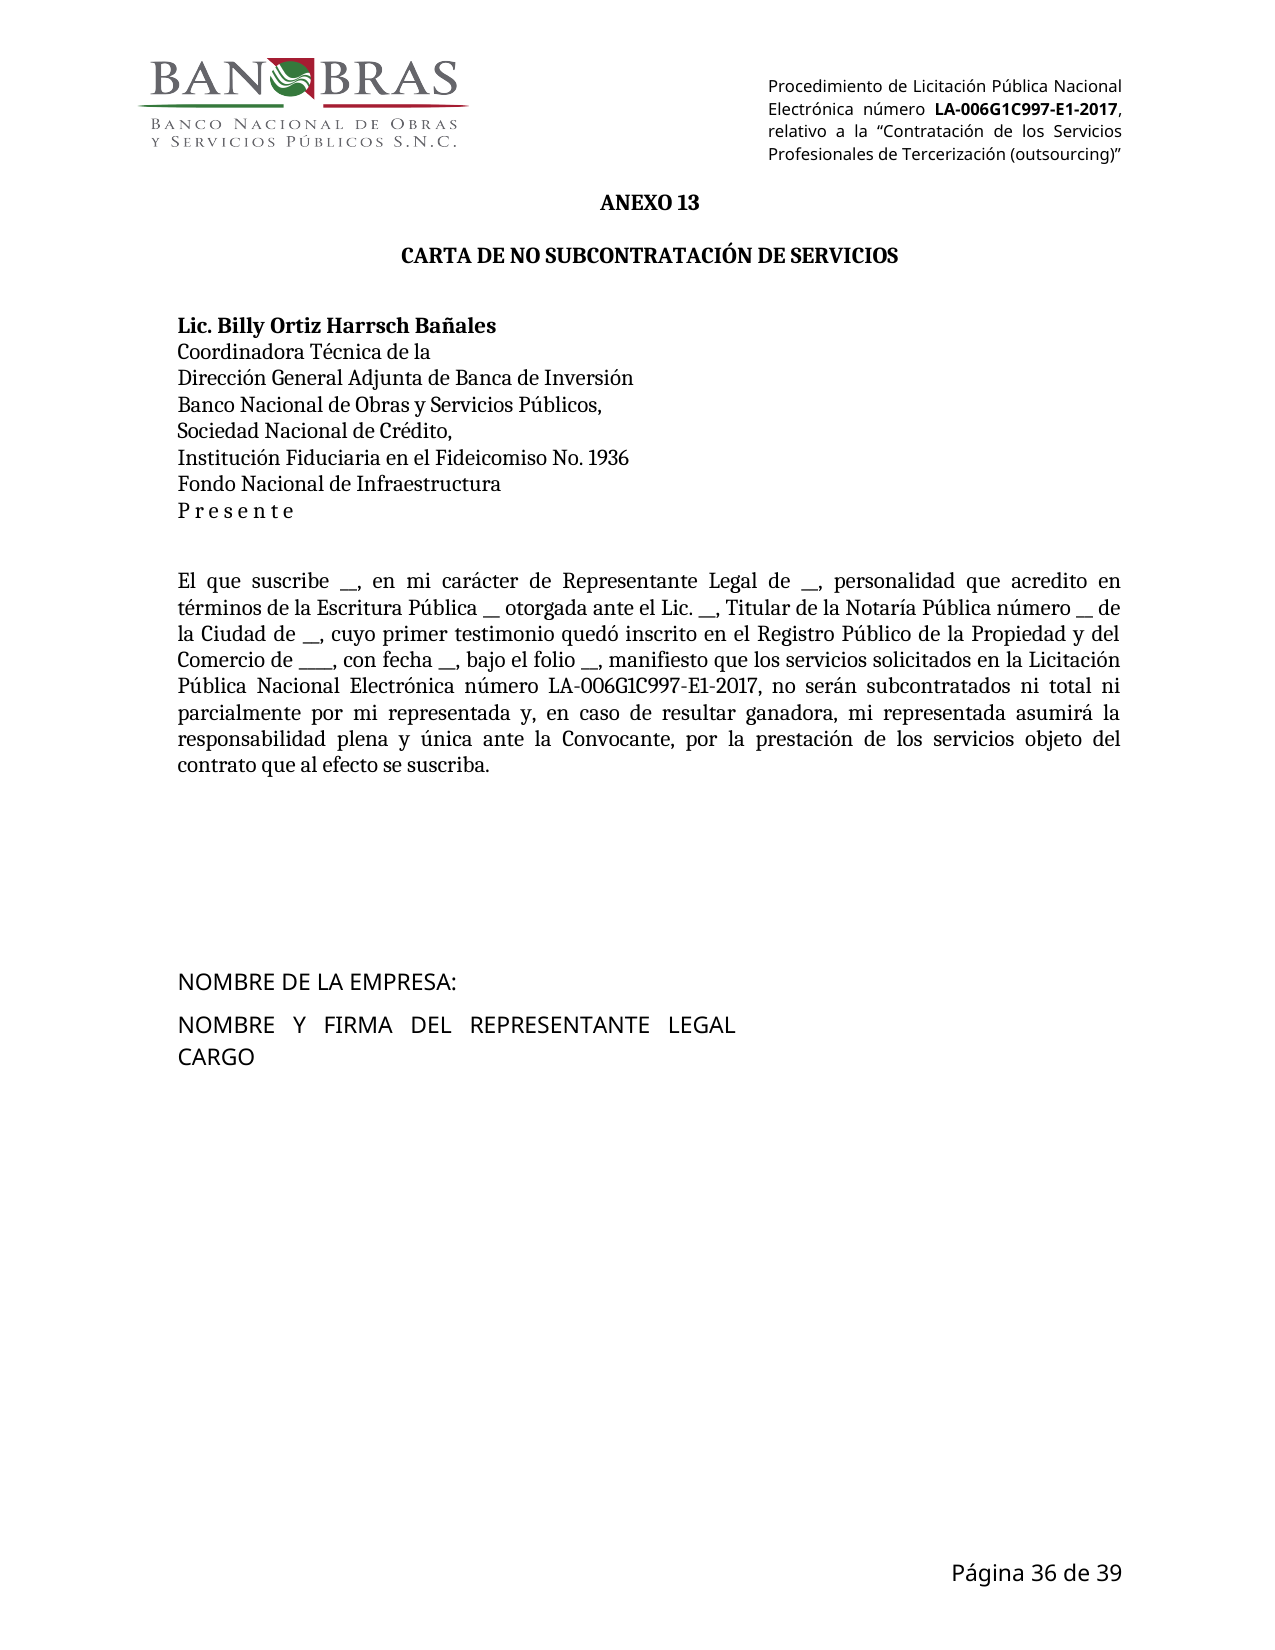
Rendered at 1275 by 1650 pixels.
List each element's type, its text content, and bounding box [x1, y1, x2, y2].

text NOMBRE DE LA EMPRESA: [177, 965, 1122, 997]
text Fondo Nacional de Infraestructura [177, 471, 1122, 497]
text P r e s e n t e [177, 497, 1122, 524]
text CARTA DE NO SUBCONTRATACIÓN DE SERVICIOS [177, 242, 1122, 269]
text ANEXO 13 [177, 190, 1122, 216]
text Coordinadora Técnica de la [177, 339, 1122, 365]
text El que suscribe __, en mi carácter de Representante Legal de __, personalidad que acredito en términos de la Escritura Pública __ otorgada ante el Lic. __, Titular de la Notaría Pública número __ de la Ciudad de __, cuyo primer testimonio quedó inscrito en el Registro Público de la Propiedad y del Comercio de ____, con fecha __, bajo el folio __, manifiesto que los servicios solicitados en la Licitación Pública Nacional Electrónica número LA-006G1C997-E1-2017, no serán subcontratados ni total ni parcialmente por mi representada y, en caso de resultar ganadora, mi representada asumirá la responsabilidad plena y única ante la Convocante, por la prestación de los servicios objeto del contrato que al efecto se suscriba. [177, 568, 1122, 778]
text Dirección General Adjunta de Banca de Inversión [177, 365, 1122, 392]
picture [137, 58, 470, 147]
text Sociedad Nacional de Crédito, [177, 418, 1122, 444]
text Institución Fiduciaria en el Fideicomiso No. 1936 [177, 444, 1122, 471]
text Banco Nacional de Obras y Servicios Públicos, [177, 392, 1122, 418]
text Lic. Billy Ortiz Harrsch Bañales [177, 312, 1122, 339]
text NOMBRE Y FIRMA DEL REPRESENTANTE LEGAL CARGO [177, 1009, 736, 1072]
